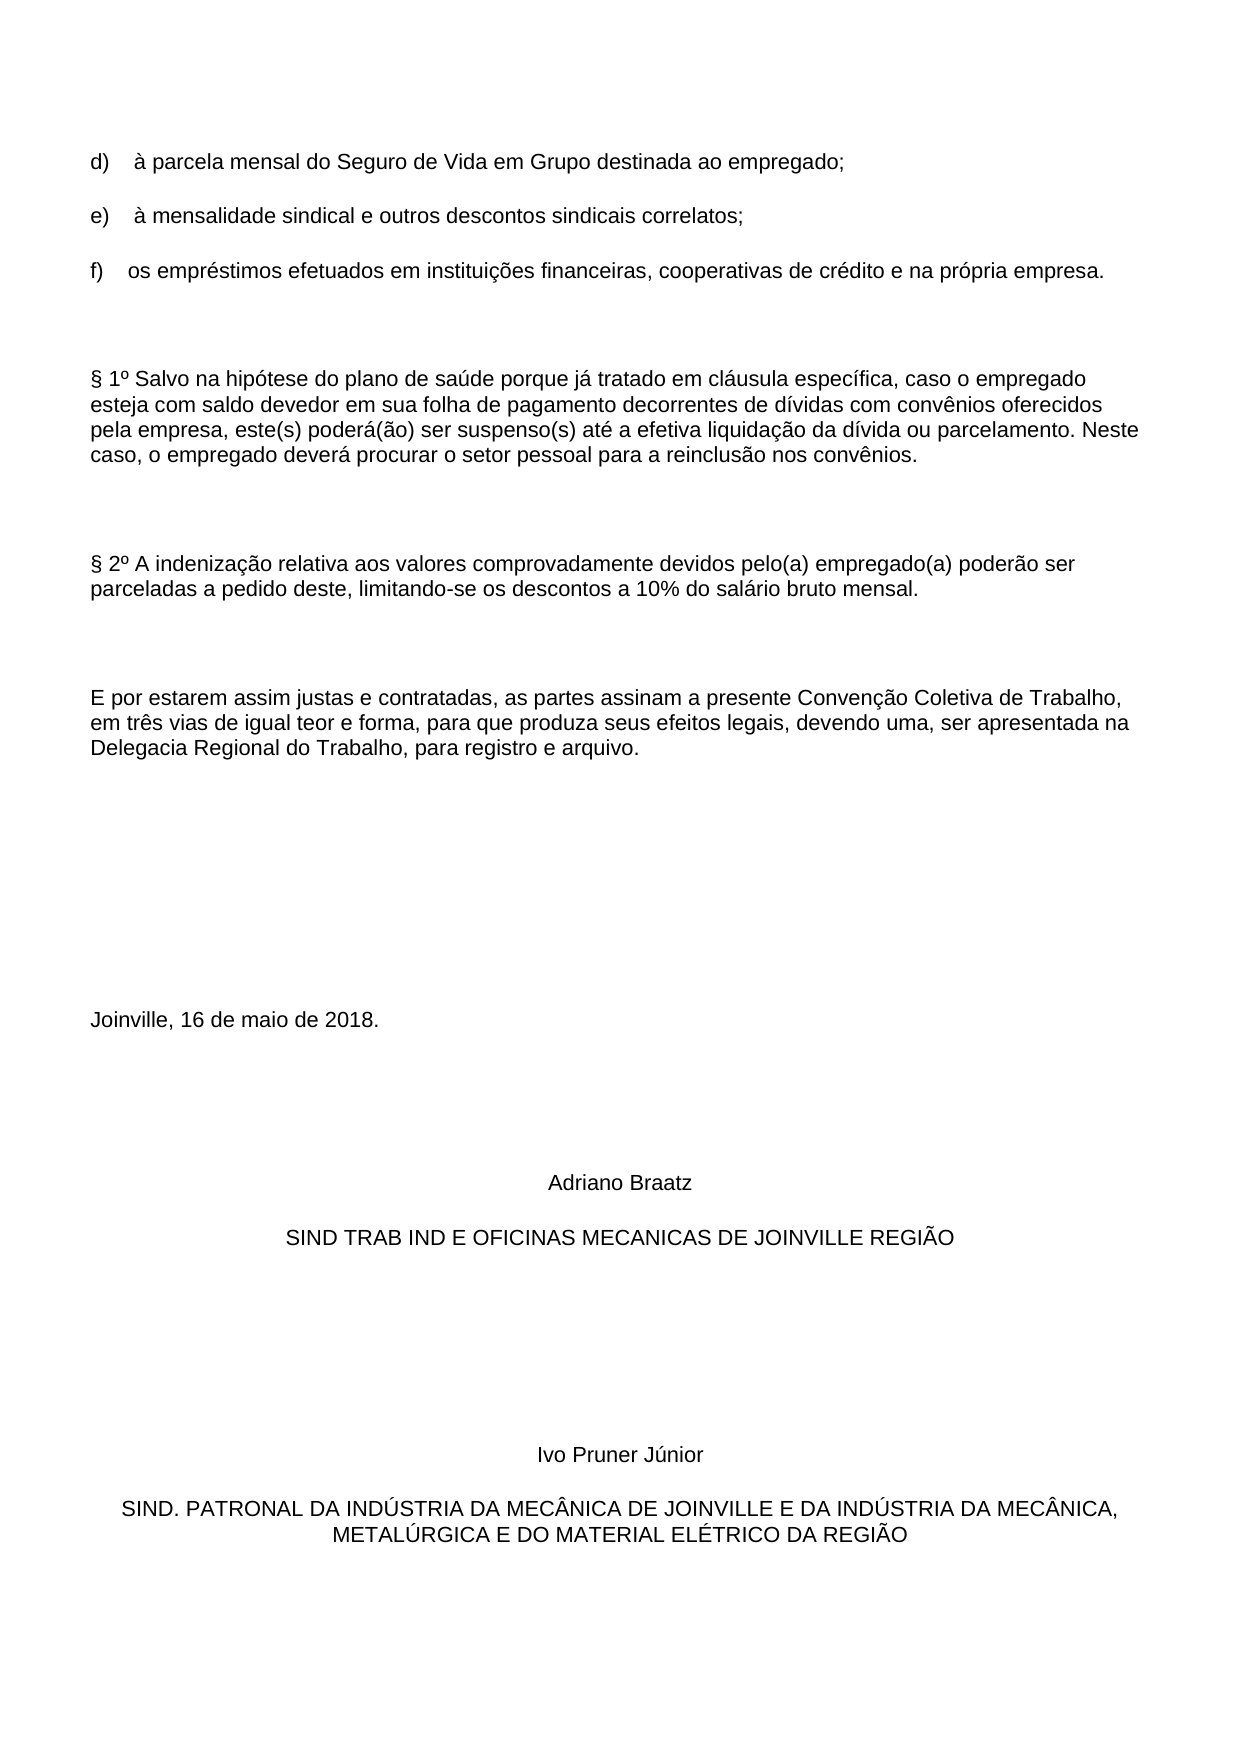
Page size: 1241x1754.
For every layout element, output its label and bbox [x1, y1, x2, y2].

table_header [89, 118, 1152, 1577]
